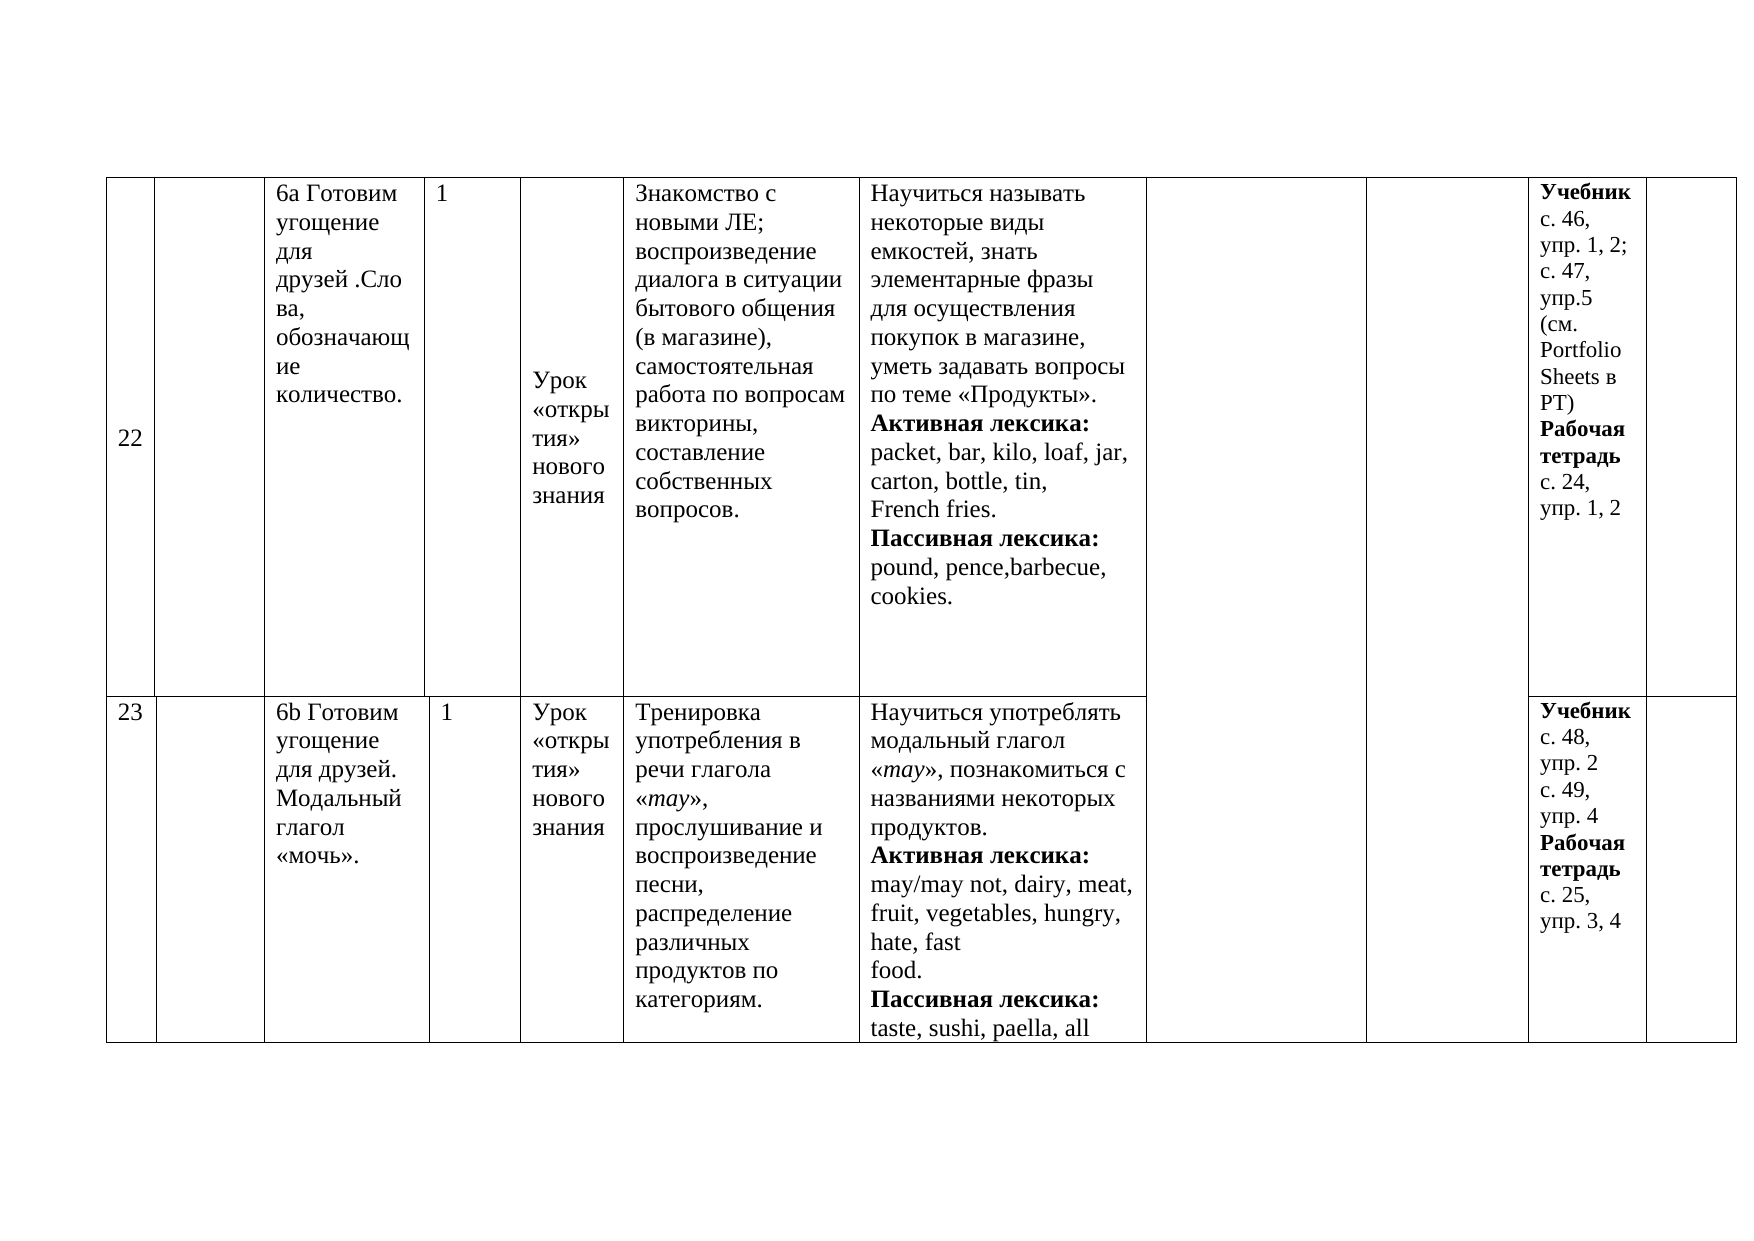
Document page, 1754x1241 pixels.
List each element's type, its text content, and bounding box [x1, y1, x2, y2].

table_cell [155, 178, 264, 696]
table_cell [1647, 697, 1736, 1042]
table_cell 22 [107, 178, 154, 696]
table_cell Знакомство с новыми ЛЕ; воспроизведение диалога в ситуации бытового общения (в магазине), самостоятельная работа по вопросам викторины, составление собственных вопросов. [624, 178, 859, 696]
table_cell 23 [107, 697, 156, 1042]
table_cell [157, 697, 264, 1042]
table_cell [265, 697, 429, 1042]
table_cell Научиться называть некоторые виды емкостей, знать элементарные фразы для осуществления покупок в магазине, уметь задавать вопросы по теме «Продукты». Активная лексика: packet, bar, kilo, loaf, jar, carton, bottle, tin, French fries. Пассивная лексика: pound, pence,barbecue, cookies. [860, 178, 1146, 696]
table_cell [521, 697, 623, 1042]
table_cell 6a Готовим угощение для друзей .Слова, обозначающие количество. [265, 178, 424, 696]
table_cell [1647, 178, 1736, 696]
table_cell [624, 697, 859, 1042]
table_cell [521, 178, 623, 696]
table_cell 1 [430, 697, 520, 1042]
table_cell 1 [425, 178, 520, 696]
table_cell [860, 697, 1146, 1042]
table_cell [1529, 697, 1646, 1042]
table_cell Учебник с. 46, упр. 1, 2; с. 47, упр.5 (см. Portfolio Sheets в РТ) Рабочая тетрадь с. 24, упр. 1, 2 [1529, 178, 1646, 696]
